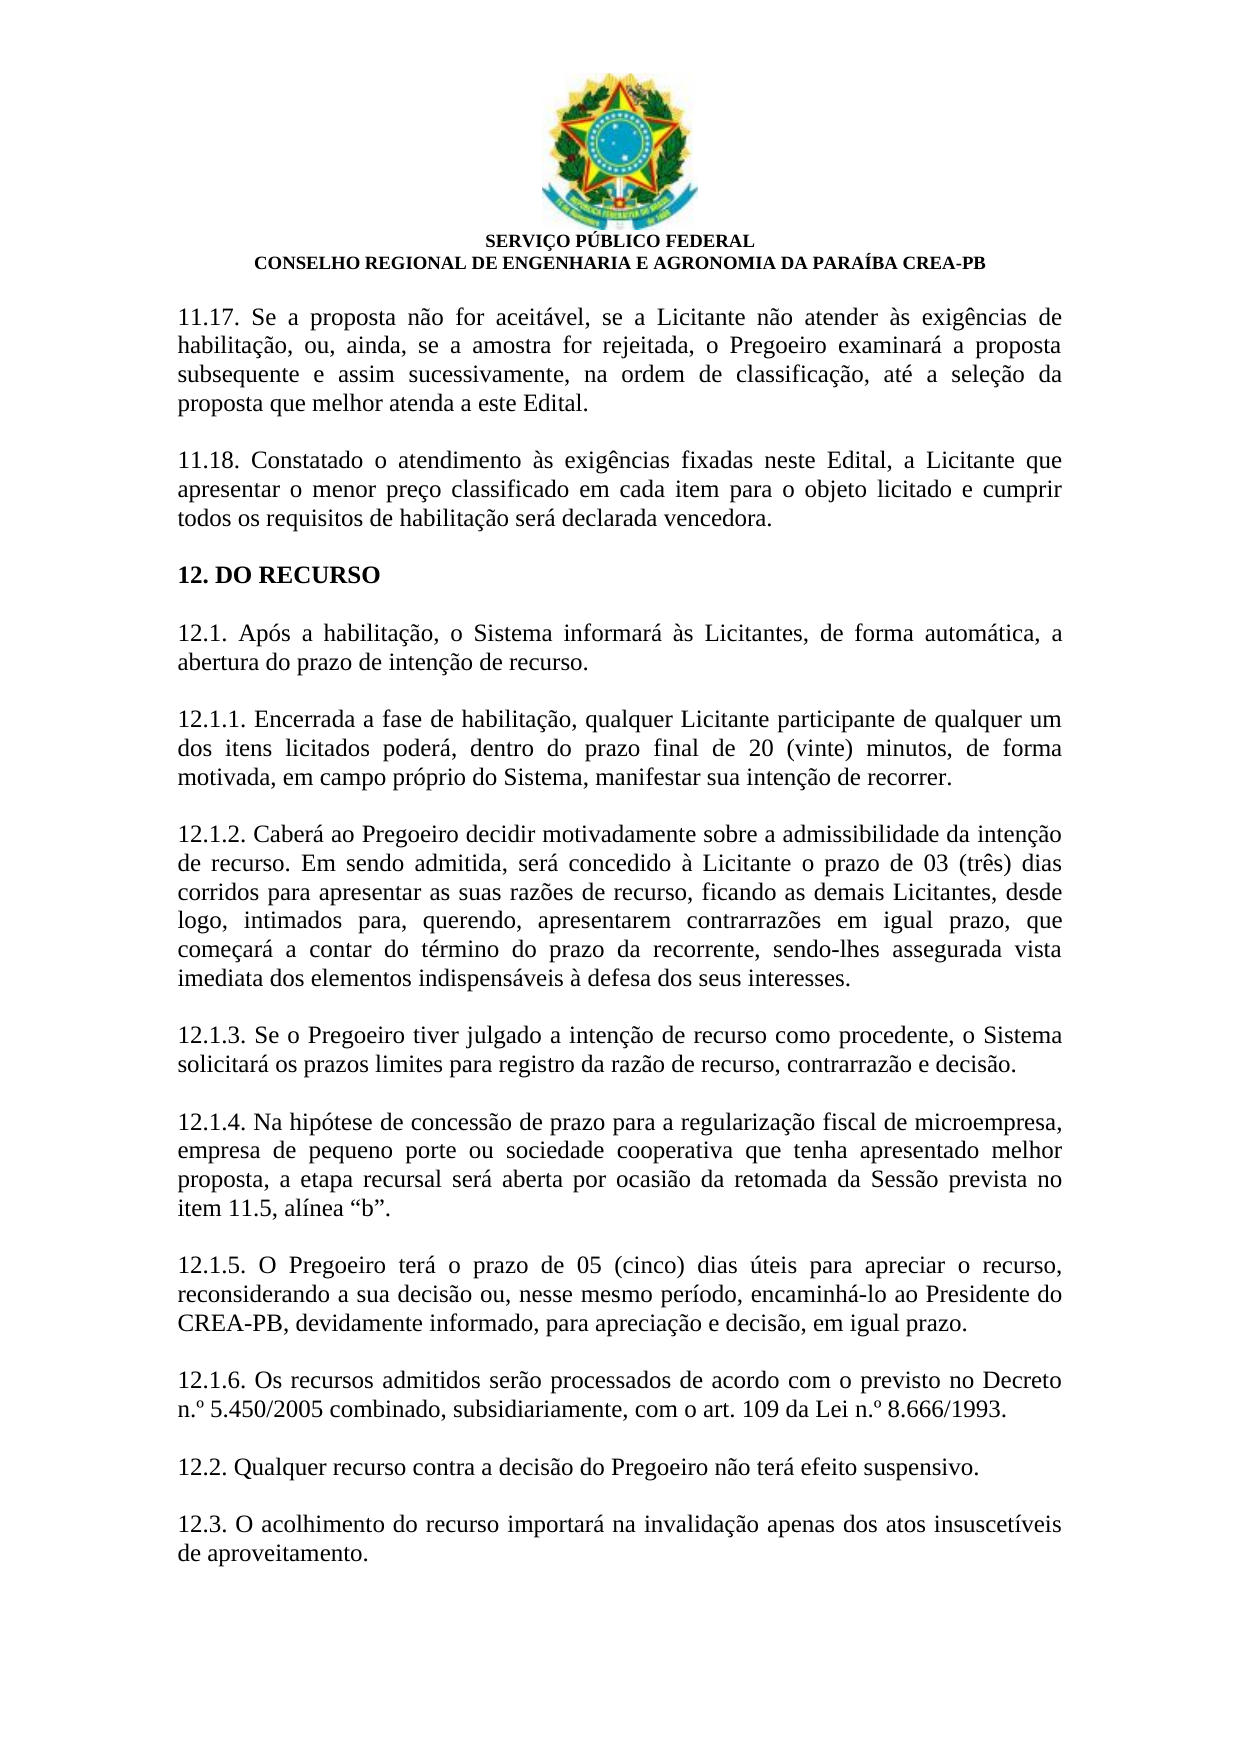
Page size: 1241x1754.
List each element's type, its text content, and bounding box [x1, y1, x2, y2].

text 11.17. Se a proposta não for aceitável, se a Licitante não atender às exigências de habilitação, ou, ainda, se a amostra for rejeitada, o Pregoeiro examinará a proposta subsequente e assim sucessivamente, na ordem de classificação, até a seleção da proposta que melhor atenda a este Edital. [177, 302, 1063, 417]
text 12. DO RECURSO [177, 561, 1063, 589]
text 11.18. Constatado o atendimento às exigências fixadas neste Edital, a Licitante que apresentar o menor preço classificado em cada item para o objeto licitado e cumprir todos os requisitos de habilitação será declarada vencedora. [177, 446, 1063, 532]
text 12.3. O acolhimento do recurso importará na invalidação apenas dos atos insuscetíveis de aproveitamento. [177, 1509, 1063, 1567]
text 12.1.5. O Pregoeiro terá o prazo de 05 (cinco) dias úteis para apreciar o recurso, reconsiderando a sua decisão ou, nesse mesmo período, encaminhá-lo ao Presidente do CREA-PB, devidamente informado, para apreciação e decisão, em igual prazo. [177, 1251, 1063, 1337]
text 12.1. Após a habilitação, o Sistema informará às Licitantes, de forma automática, a abertura do prazo de intenção de recurso. [177, 618, 1063, 676]
text 12.1.1. Encerrada a fase de habilitação, qualquer Licitante participante de qualquer um dos itens licitados poderá, dentro do prazo final de 20 (vinte) minutos, de forma motivada, em campo próprio do Sistema, manifestar sua intenção de recorrer. [177, 704, 1063, 791]
text 12.2. Qualquer recurso contra a decisão do Pregoeiro não terá efeito suspensivo. [177, 1452, 1063, 1481]
text 12.1.2. Caberá ao Pregoeiro decidir motivadamente sobre a admissibilidade da intenção de recurso. Em sendo admitida, será concedido à Licitante o prazo de 03 (três) dias corridos para apresentar as suas razões de recurso, ficando as demais Licitantes, desde logo, intimados para, querendo, apresentarem contrarrazões em igual prazo, que começará a contar do término do prazo da recorrente, sendo-lhes assegurada vista imediata dos elementos indispensáveis à defesa dos seus interesses. [177, 819, 1063, 992]
text 12.1.4. Na hipótese de concessão de prazo para a regularização fiscal de microempresa, empresa de pequeno porte ou sociedade cooperativa que tenha apresentado melhor proposta, a etapa recursal será aberta por ocasião da retomada da Sessão prevista no item 11.5, alínea “b”. [177, 1107, 1063, 1222]
picture [542, 73, 699, 230]
text 12.1.3. Se o Pregoeiro tiver julgado a intenção de recurso como procedente, o Sistema solicitará os prazos limites para registro da razão de recurso, contrarrazão e decisão. [177, 1021, 1063, 1078]
text 12.1.6. Os recursos admitidos serão processados de acordo com o previsto no Decreto n.º 5.450/2005 combinado, subsidiariamente, com o art. 109 da Lei n.º 8.666/1993. [177, 1366, 1063, 1423]
